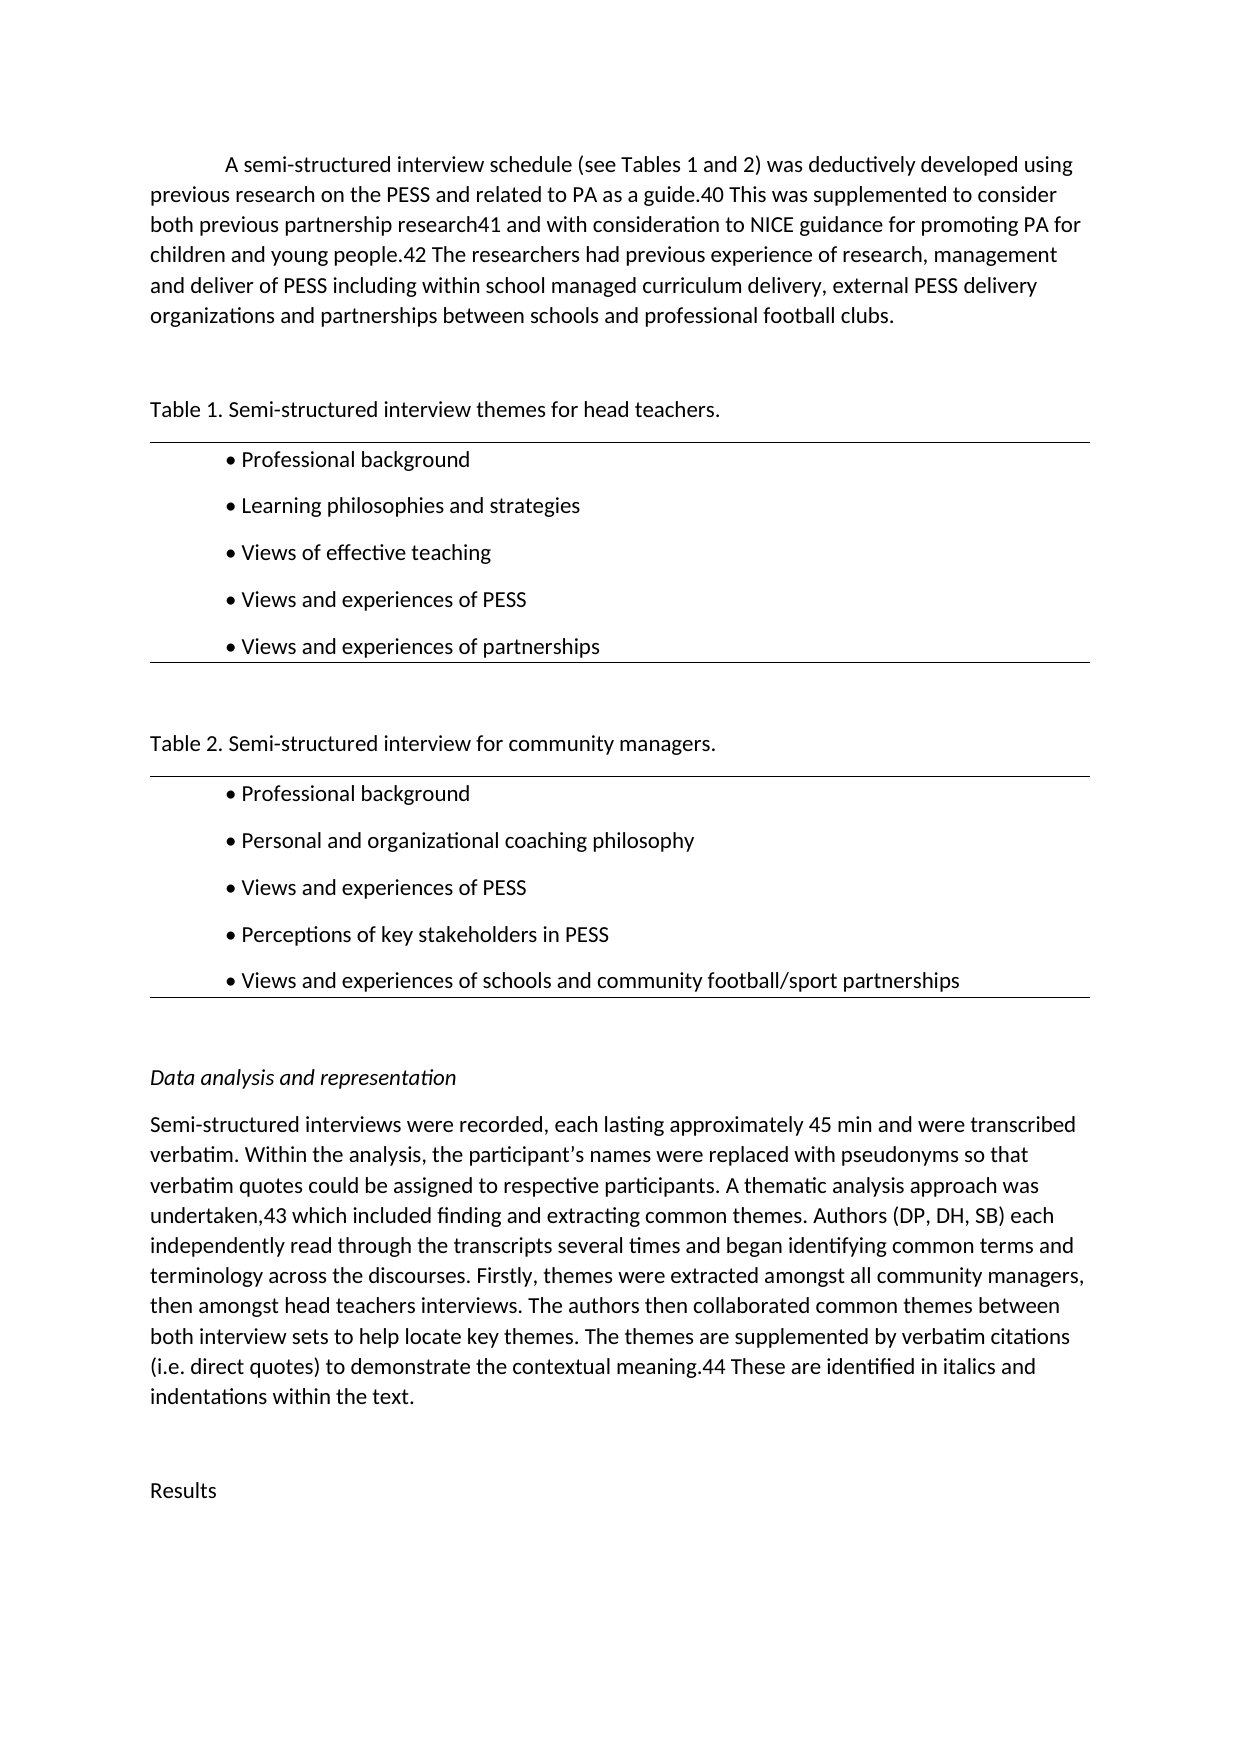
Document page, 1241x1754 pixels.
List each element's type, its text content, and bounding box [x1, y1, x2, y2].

text Semi-structured interviews were recorded, each lasting approximately 45 min and were transcribed verbatim. Within the analysis, the participant’s names were replaced with pseudonyms so that verbatim quotes could be assigned to respective participants. A thematic analysis approach was undertaken,43 which included finding and extracting common themes. Authors (DP, DH, SB) each independently read through the transcripts several times and began identifying common terms and terminology across the discourses. Firstly, themes were extracted amongst all community managers, then amongst head teachers interviews. The authors then collaborated common themes between both interview sets to help locate key themes. The themes are supplemented by verbatim citations (i.e. direct quotes) to demonstrate the contextual meaning.44 These are identified in italics and indentations within the text. [150, 1110, 1090, 1410]
text Table 2. Semi-structured interview for community managers. [150, 729, 1090, 757]
text • Views and experiences of schools and community football/sport partnerships [150, 963, 1090, 997]
text • Views and experiences of PESS [150, 582, 1090, 613]
text • Professional background [150, 777, 1090, 807]
text Data analysis and representation [150, 1063, 1090, 1092]
text • Views of effective teaching [150, 535, 1090, 567]
text • Views and experiences of partnerships [150, 629, 1090, 662]
text Table 1. Semi-structured interview themes for head teachers. [150, 395, 1090, 423]
text • Learning philosophies and strategies [150, 488, 1090, 520]
text • Professional background [150, 443, 1090, 473]
text Results [150, 1476, 1090, 1504]
text • Views and experiences of PESS [150, 870, 1090, 901]
text A semi-structured interview schedule (see Tables 1 and 2) was deductively developed using previous research on the PESS and related to PA as a guide.40 This was supplemented to consider both previous partnership research41 and with consideration to NICE guidance for promoting PA for children and young people.42 The researchers had previous experience of research, management and deliver of PESS including within school managed curriculum delivery, external PESS delivery organizations and partnerships between schools and professional football clubs. [150, 150, 1090, 329]
text • Perceptions of key stakeholders in PESS [150, 917, 1090, 948]
text • Personal and organizational coaching philosophy [150, 823, 1090, 854]
